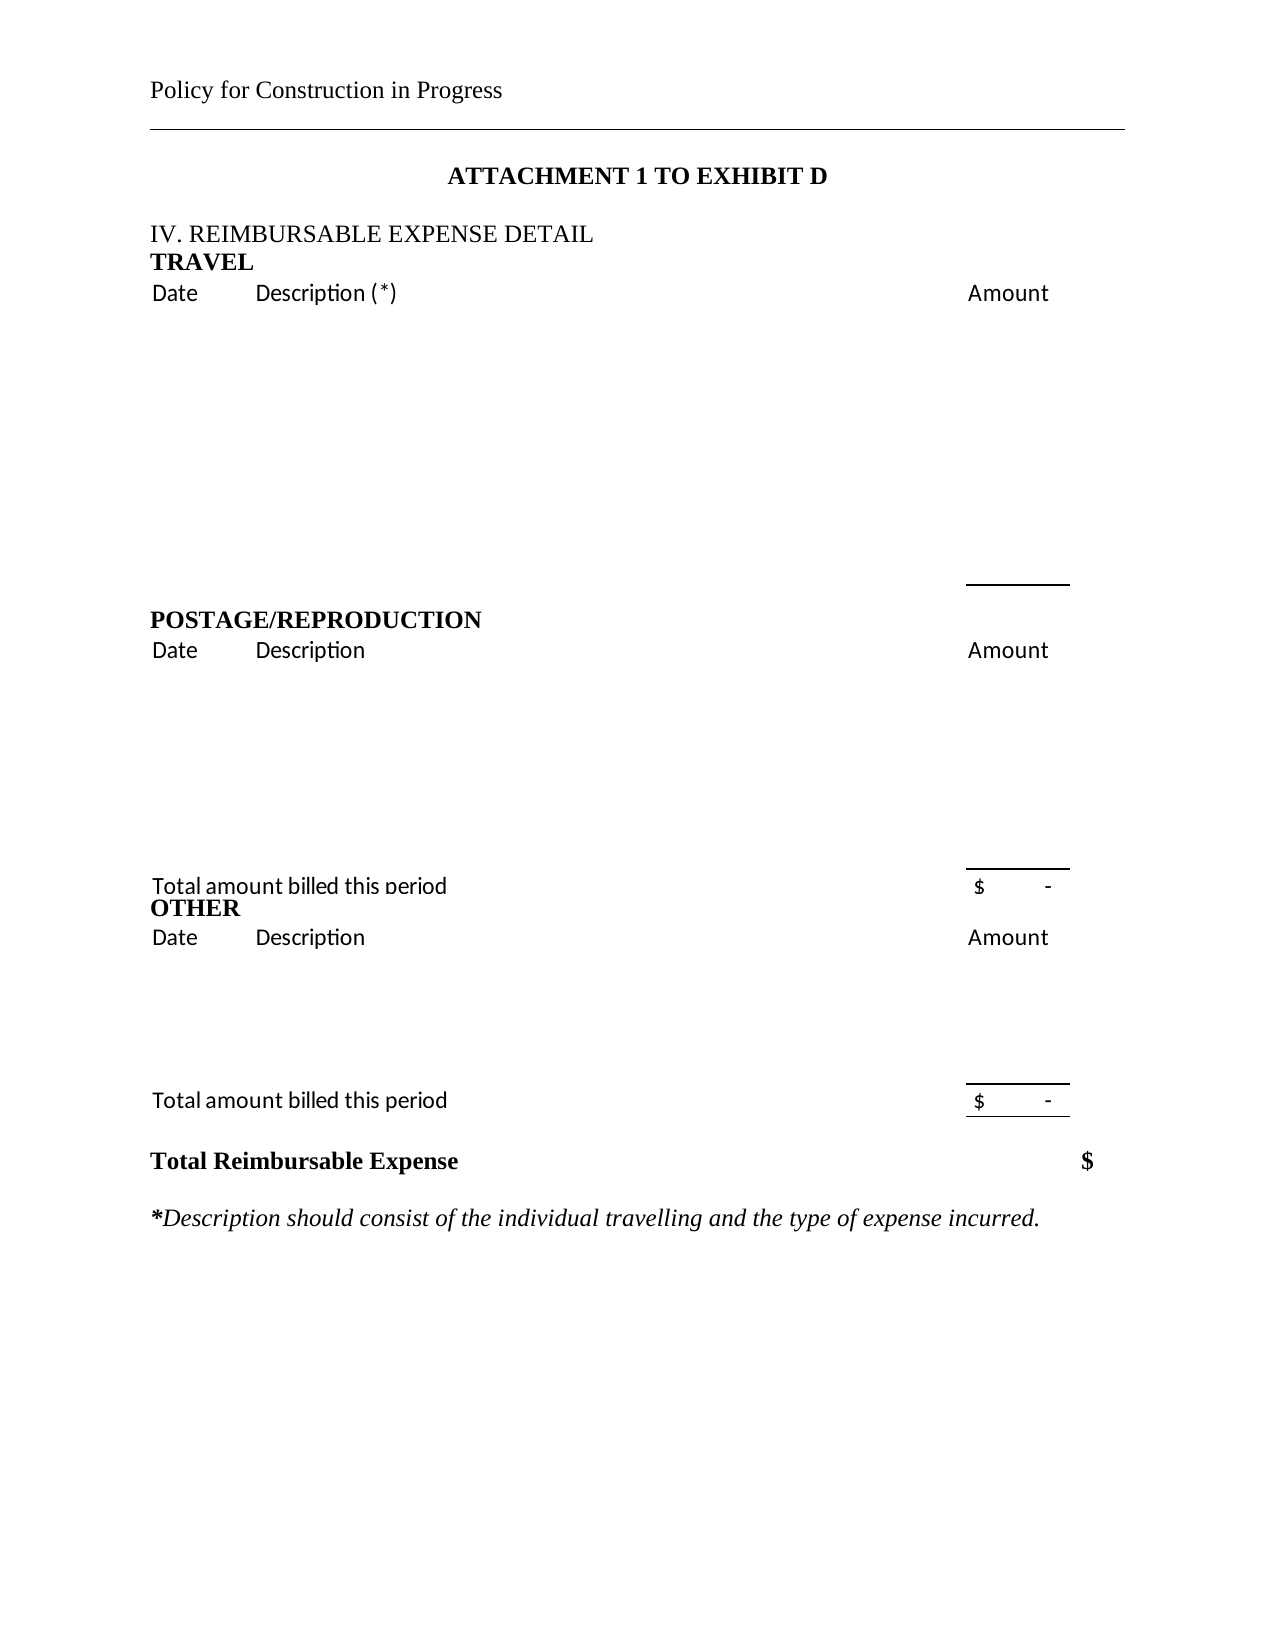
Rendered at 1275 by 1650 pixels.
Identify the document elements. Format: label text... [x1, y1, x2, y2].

text ATTACHMENT 1 TO EXHIBIT D [150, 161, 1125, 190]
text Total Reimbursable Expense $ [150, 1146, 1125, 1175]
text *Description should consist of the individual travelling and the type of expense incurred. [150, 1203, 1125, 1232]
text POSTAGE/REPRODUCTION [150, 605, 1125, 634]
text TRAVEL [150, 247, 1125, 605]
text OTHER [150, 893, 1125, 922]
text IV. REIMBURSABLE EXPENSE DETAIL [150, 219, 1125, 247]
